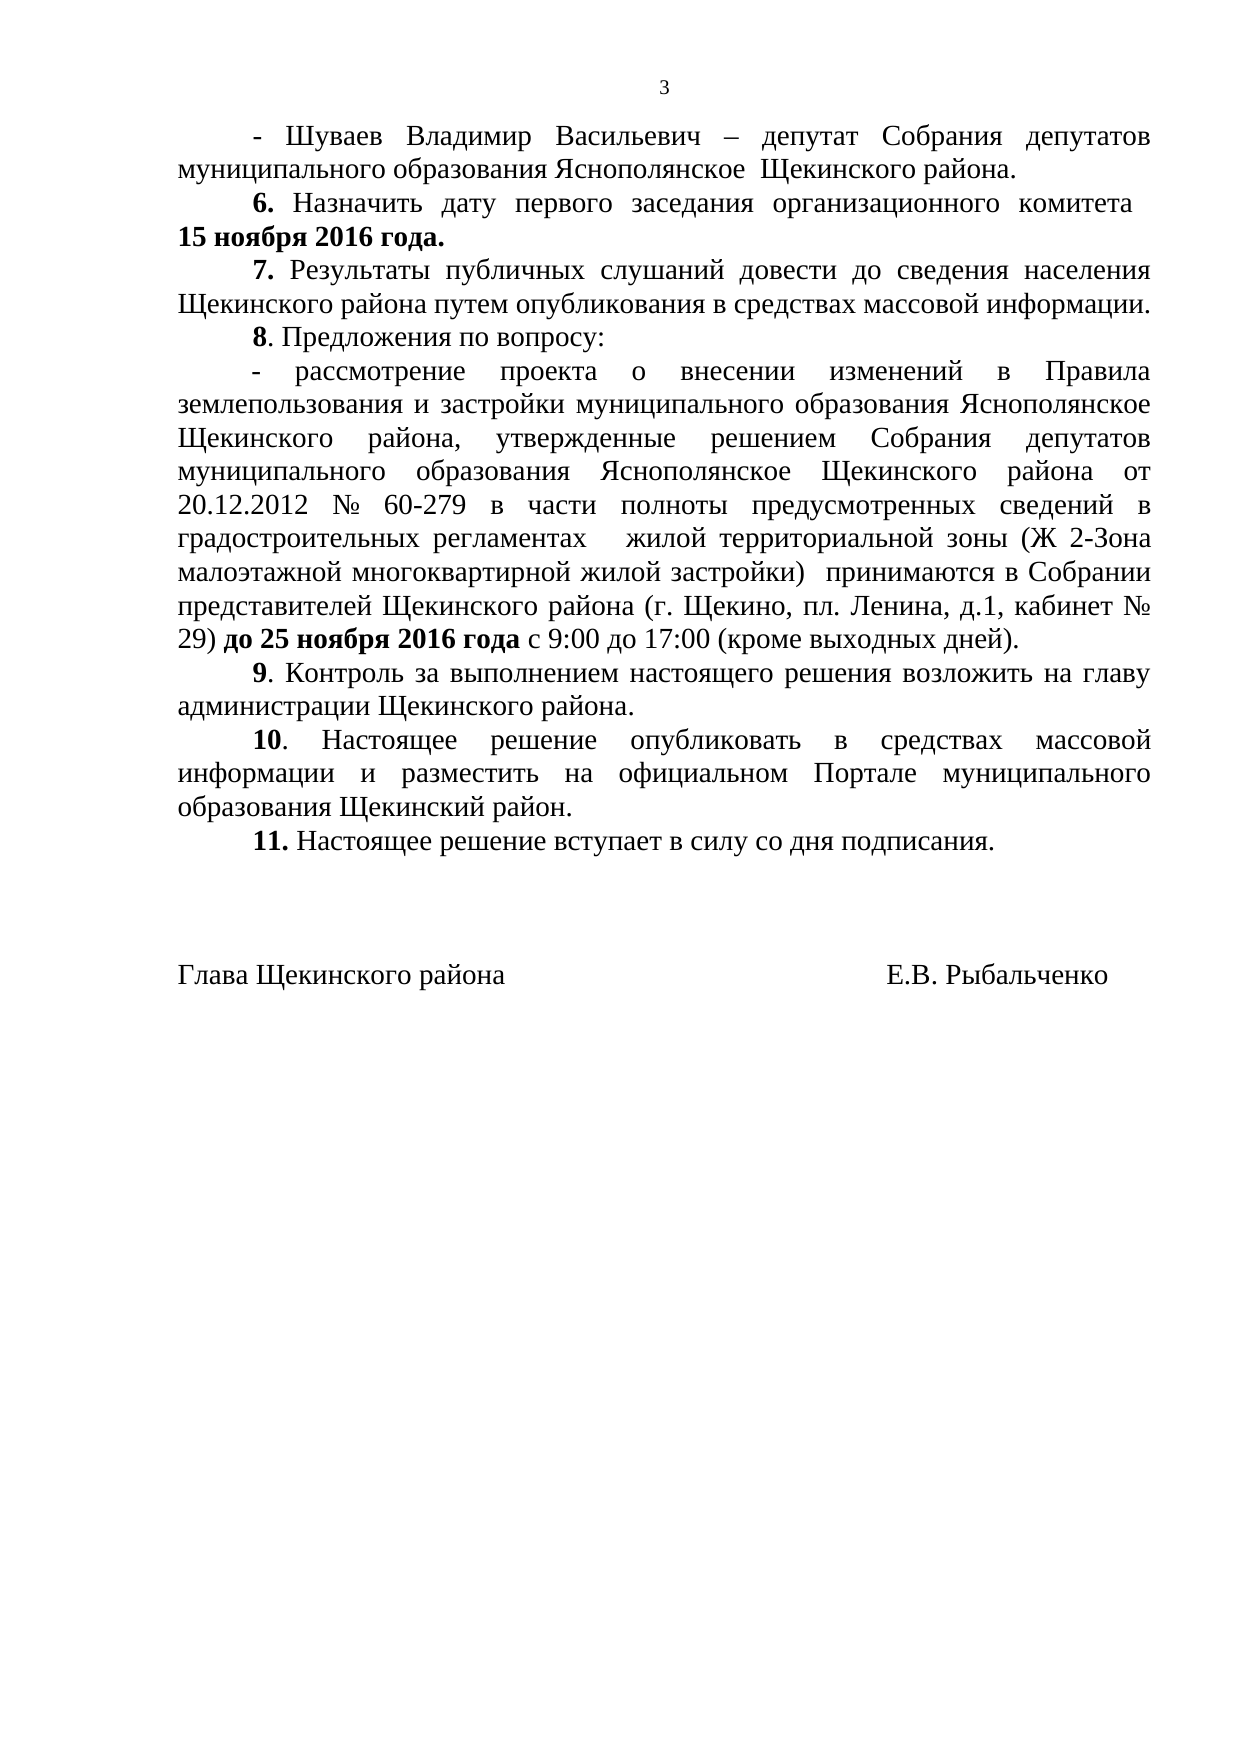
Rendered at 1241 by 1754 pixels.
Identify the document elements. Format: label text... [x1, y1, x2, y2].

text Глава Щекинского района Е.В. Рыбальченко [177, 957, 1152, 990]
text 11. Настоящее решение вступает в силу со дня подписания. [177, 823, 1152, 856]
text - Шуваев Владимир Васильевич – депутат Собрания депутатов муниципального образования Яснополянское Щекинского района. [177, 118, 1152, 185]
title 8. Предложения по вопросу: [177, 319, 1152, 353]
text 9. Контроль за выполнением настоящего решения возложить на главу администрации Щекинского района. [177, 655, 1152, 722]
text 10. Настоящее решение опубликовать в средствах массовой информации и разместить на официальном Портале муниципального образования Щекинский район. [177, 722, 1152, 823]
text 6. Назначить дату первого заседания организационного комитета 15 ноября 2016 года. [177, 185, 1152, 252]
list - рассмотрение проекта о внесении изменений в Правила землепользования и застройки муниципального образования Яснополянское Щекинского района, утвержденные решением Собрания депутатов муниципального образования Яснополянское Щекинского района от 20.12.2012 № 60-279 в части полноты предусмотренных сведений в градостроительных регламентах жилой территориальной зоны (Ж 2-Зона малоэтажной многоквартирной жилой застройки) принимаются в Собрании представителей Щекинского района (г. Щекино, пл. Ленина, д.1, кабинет № 29) до 25 ноября 2016 года с 9:00 до 17:00 (кроме выходных дней). [177, 353, 1152, 655]
text 7. Результаты публичных слушаний довести до сведения населения Щекинского района путем опубликования в средствах массовой информации. [177, 252, 1152, 319]
